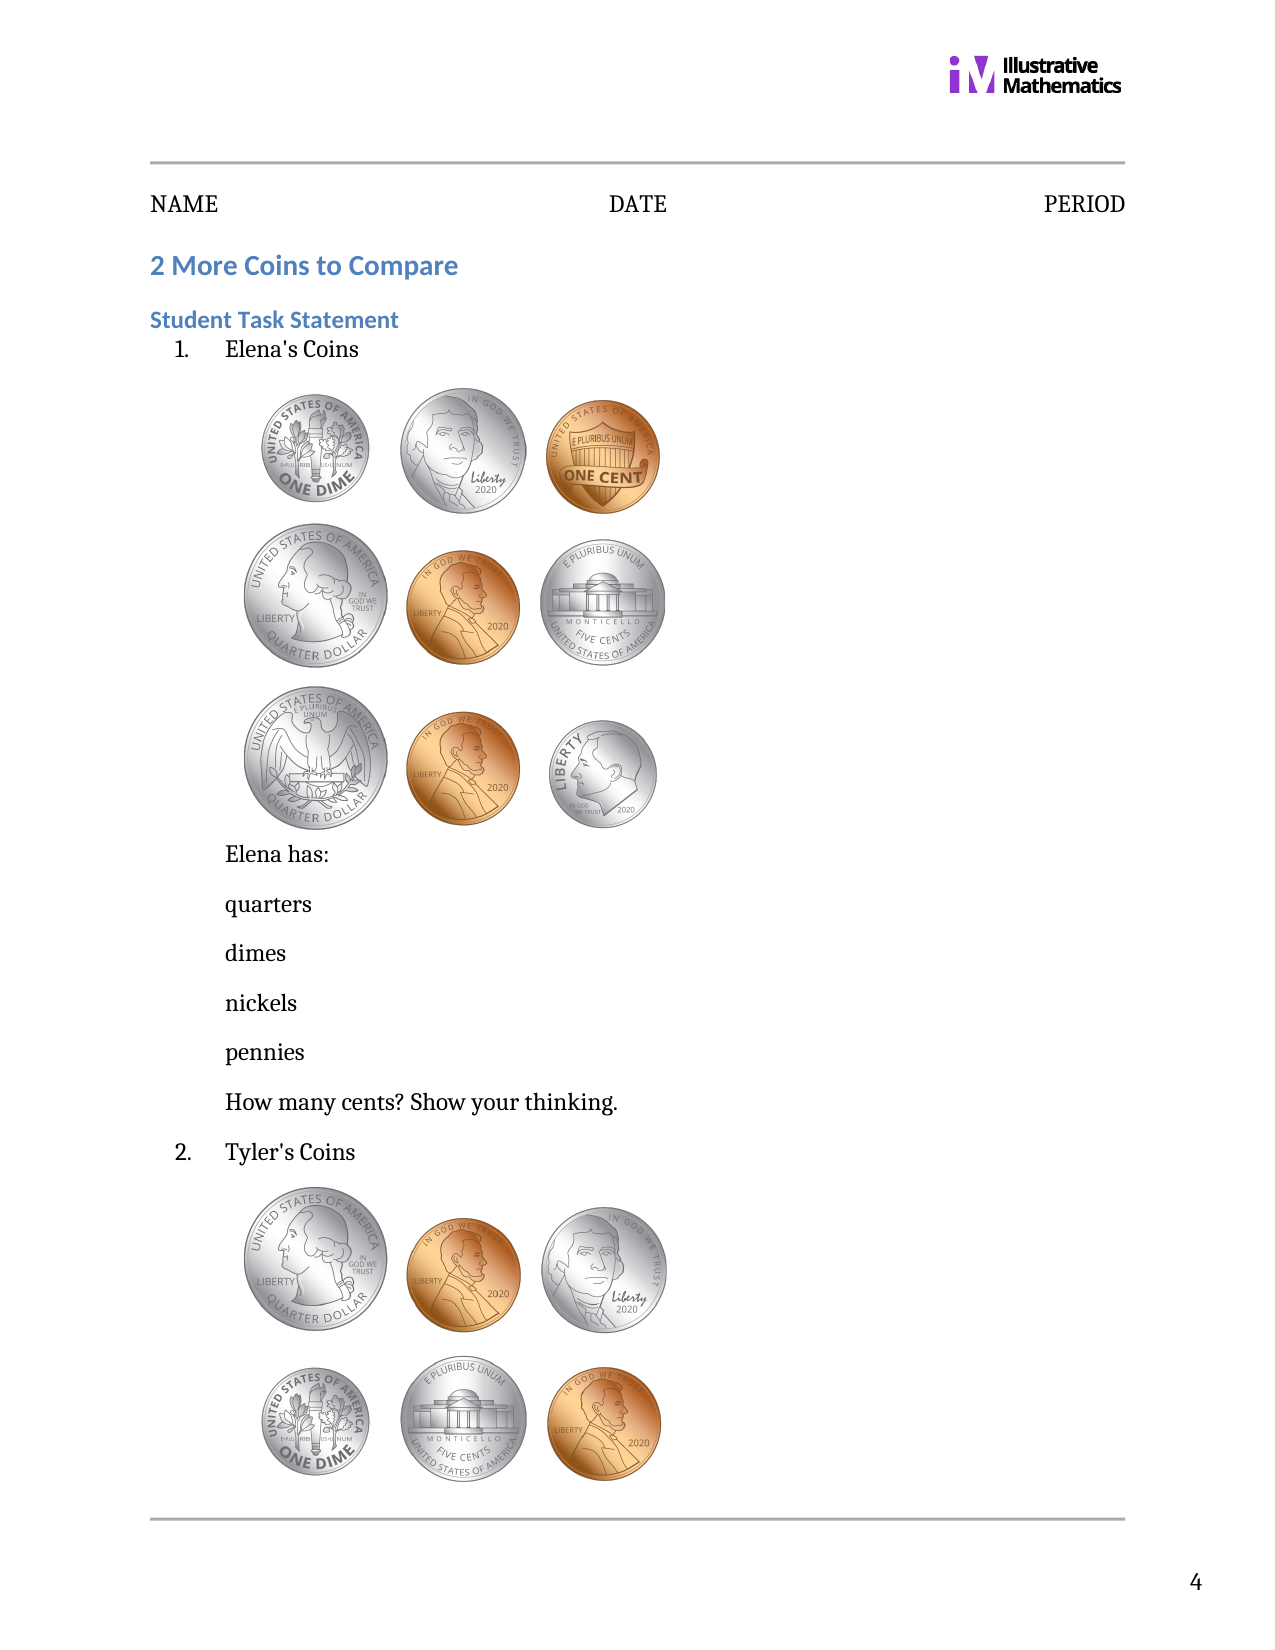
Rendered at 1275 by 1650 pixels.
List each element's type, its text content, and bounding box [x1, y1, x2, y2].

subtitle Student Task Statement [150, 304, 1125, 334]
list How many cents? Show your thinking. [175, 1088, 1125, 1117]
list pennies [175, 1038, 1125, 1067]
list quarters [175, 889, 1125, 918]
list dimes [175, 939, 1125, 968]
picture [949, 55, 1121, 93]
picture [243, 1187, 667, 1482]
list Tyler's Coins [175, 1137, 1125, 1166]
list Elena's Coins [175, 334, 1125, 363]
subtitle 2 More Coins to Compare [150, 247, 1125, 283]
list Elena has: [175, 840, 1125, 869]
list nickels [175, 989, 1125, 1017]
picture [243, 384, 666, 830]
